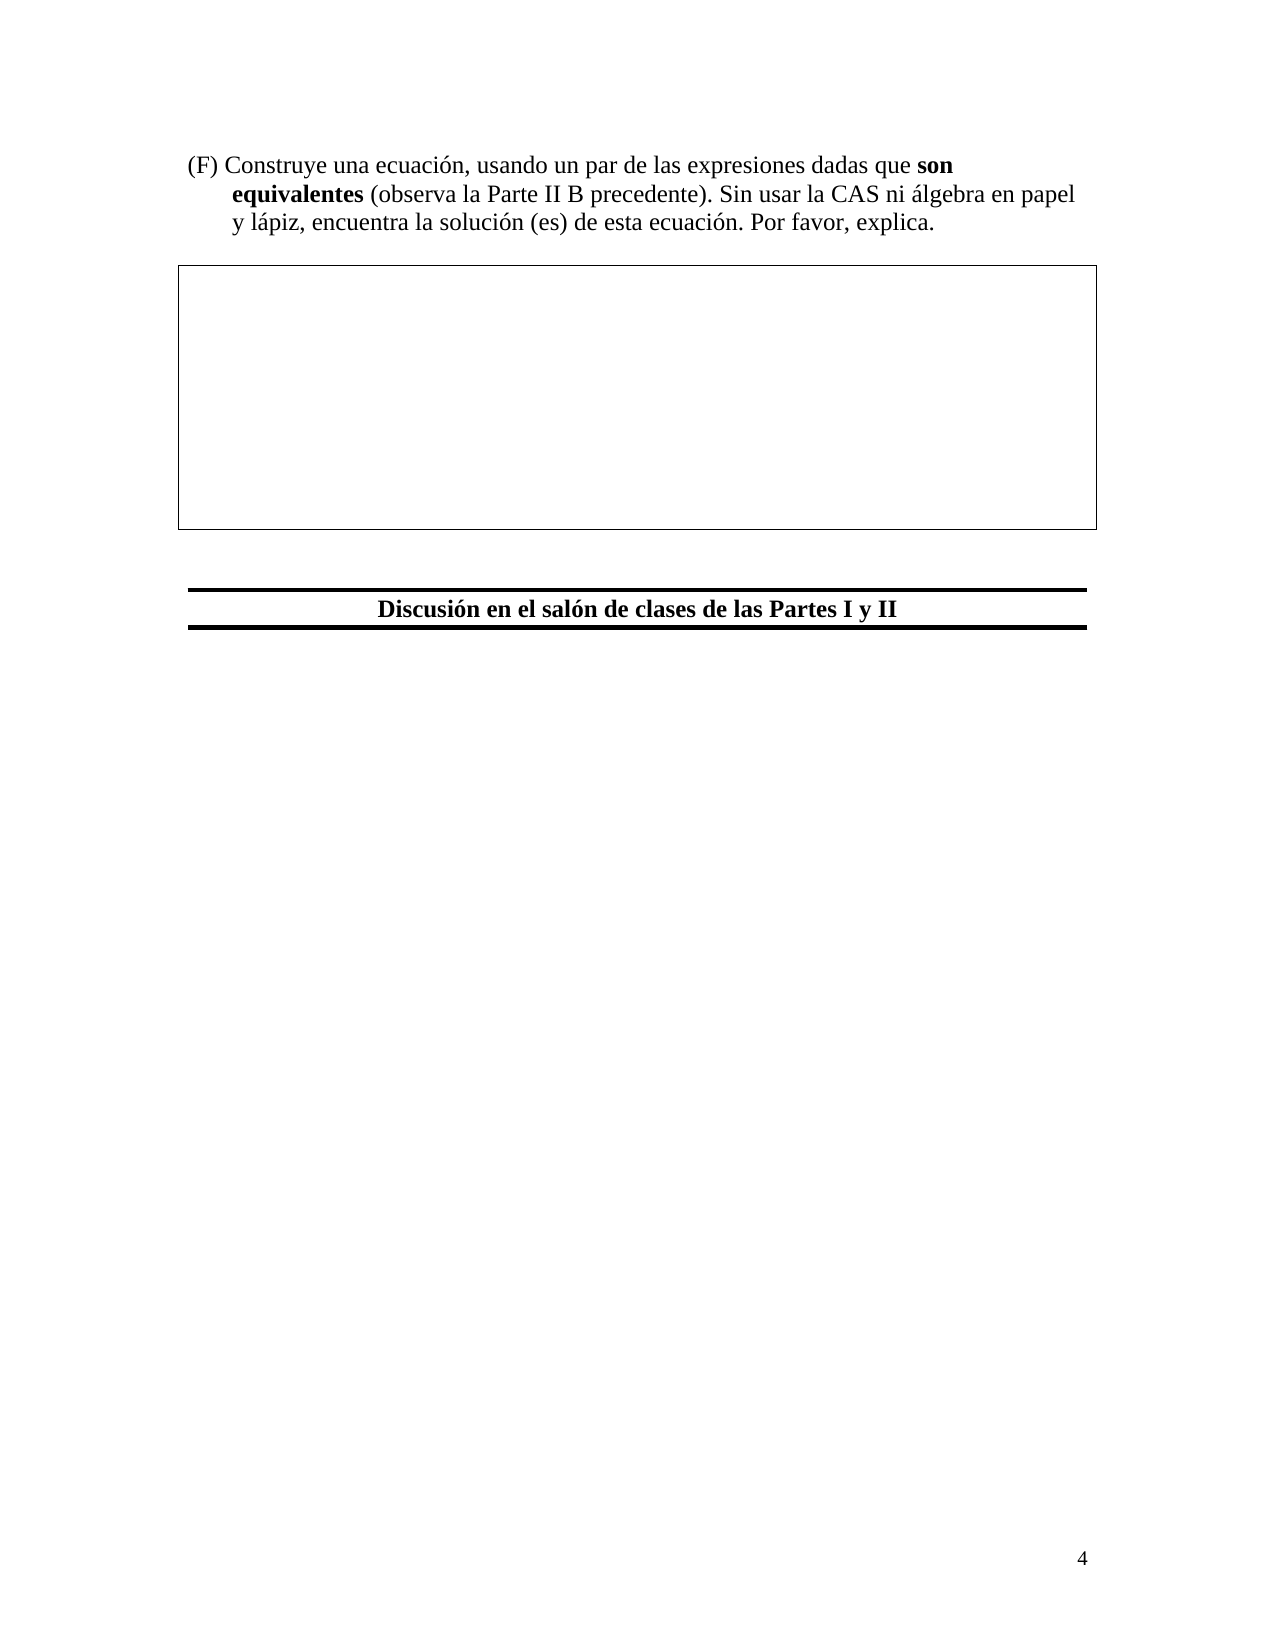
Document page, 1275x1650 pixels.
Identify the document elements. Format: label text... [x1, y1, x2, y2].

text (F) Construye una ecuación, usando un par de las expresiones dadas que son equivalentes (observa la Parte II B precedente). Sin usar la CAS ni álgebra en papel y lápiz, encuentra la solución (es) de esta ecuación. Por favor, explica. [187, 150, 1087, 236]
subtitle Discusión en el salón de clases de las Partes I y II [187, 589, 1087, 630]
